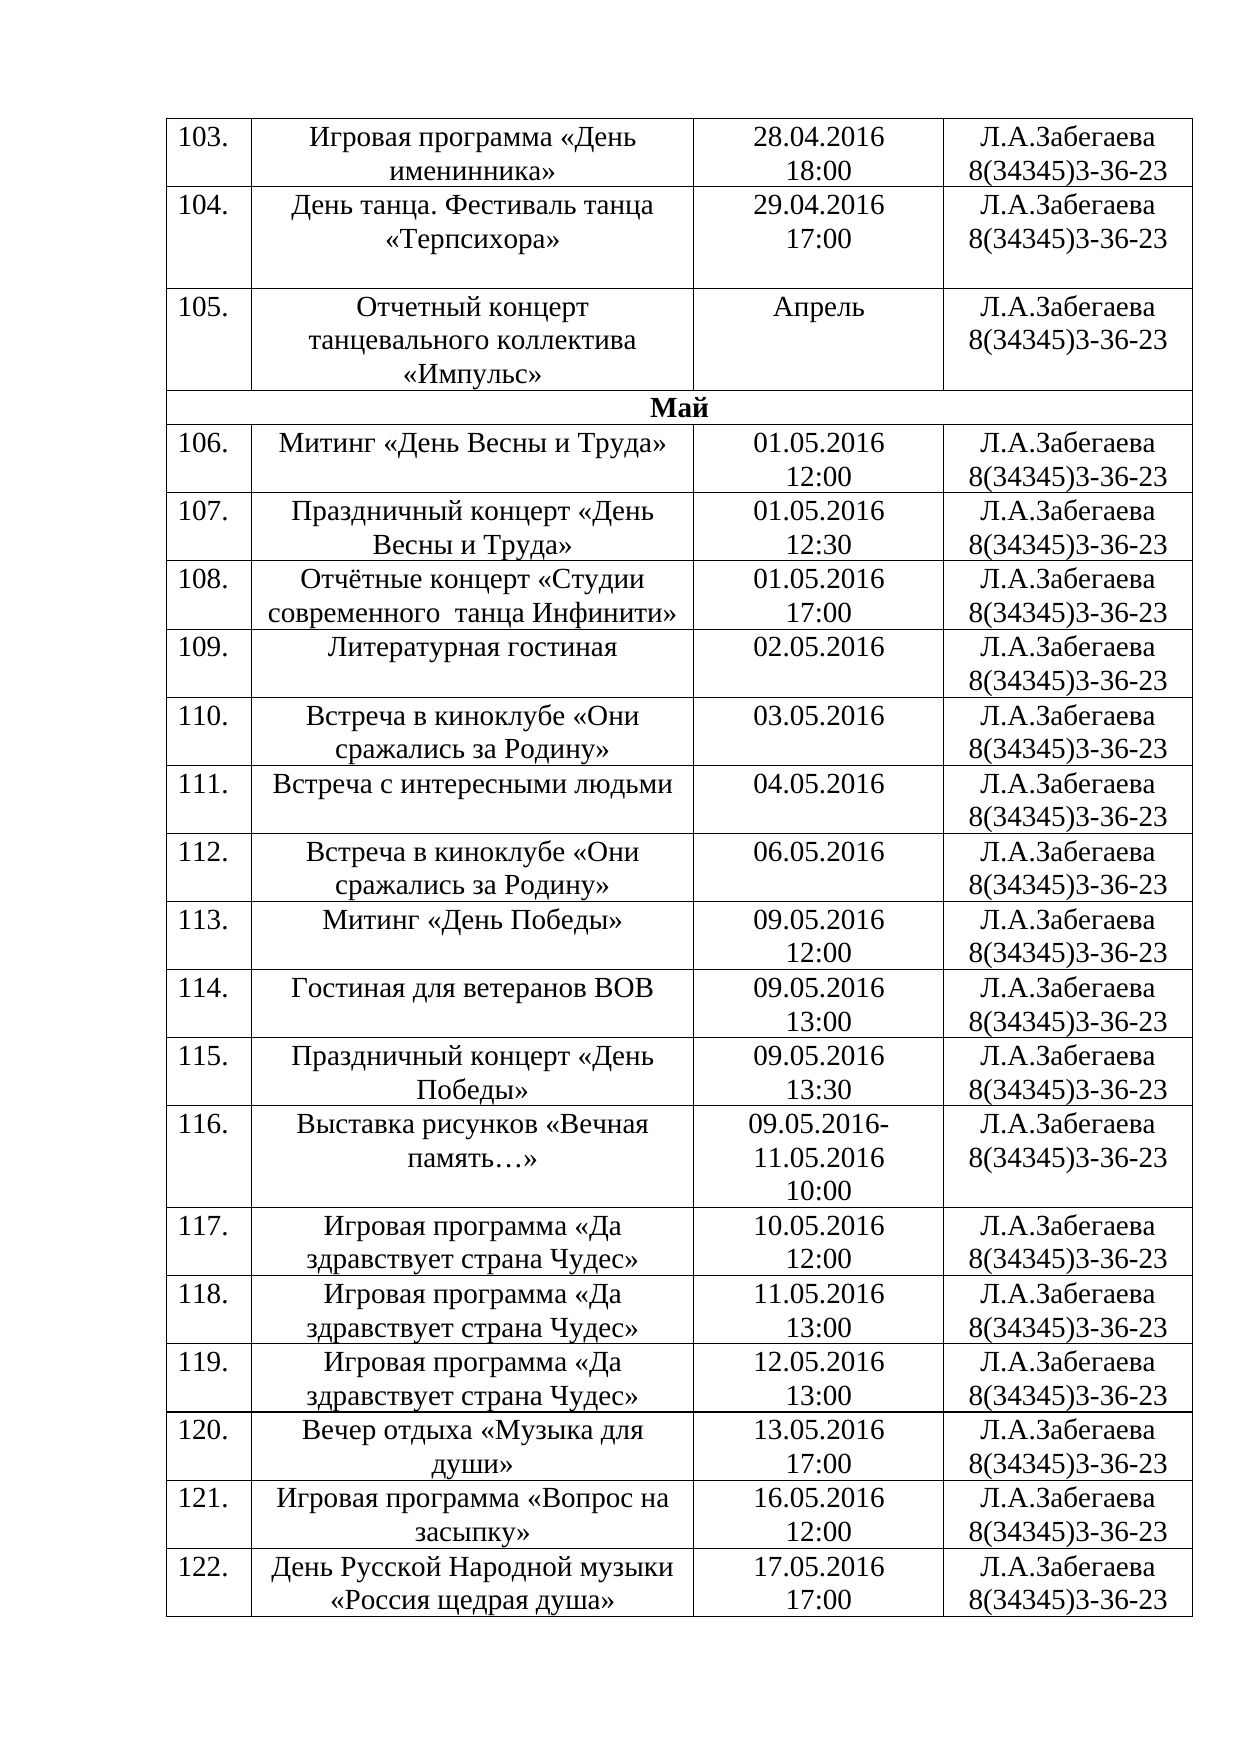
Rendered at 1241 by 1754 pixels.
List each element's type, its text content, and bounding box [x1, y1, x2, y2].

table_cell 04.05.2016 [694, 766, 943, 833]
table_cell [167, 1208, 251, 1275]
table_cell Л.А.Забегаева 8(34345)3-36-23 [944, 1344, 1192, 1411]
table_cell 10.05.2016 12:00 [694, 1208, 943, 1275]
table_cell Л.А.Забегаева 8(34345)3-36-23 [944, 1413, 1192, 1479]
table_cell Игровая программа «Да здравствует страна Чудес» [252, 1344, 693, 1411]
table_cell [167, 1413, 251, 1479]
table_cell Л.А.Забегаева 8(34345)3-36-23 [944, 1106, 1192, 1207]
table_cell [167, 902, 251, 969]
table_cell Л.А.Забегаева 8(34345)3-36-23 [944, 561, 1192, 628]
table_cell [167, 119, 251, 186]
table_cell [167, 834, 251, 901]
table_cell 09.05.2016-11.05.2016 10:00 [694, 1106, 943, 1207]
table_cell Л.А.Забегаева 8(34345)3-36-23 [944, 902, 1192, 969]
table_cell Л.А.Забегаева 8(34345)3-36-23 [944, 630, 1192, 697]
table_cell 01.05.2016 12:30 [694, 493, 943, 560]
table_cell 28.04.2016 18:00 [694, 119, 943, 186]
table_cell Праздничный концерт «День Весны и Труда» [252, 493, 693, 560]
table_cell [167, 630, 251, 697]
table_cell 09.05.2016 13:00 [694, 970, 943, 1037]
table_cell 11.05.2016 13:00 [694, 1276, 943, 1343]
table_cell Л.А.Забегаева 8(34345)3-36-23 [944, 970, 1192, 1037]
table_cell Встреча в киноклубе «Они сражались за Родину» [252, 698, 693, 765]
table_cell Апрель [694, 289, 943, 389]
table_cell 13.05.2016 17:00 [694, 1413, 943, 1479]
table_cell Л.А.Забегаева 8(34345)3-36-23 [944, 493, 1192, 560]
table_cell [167, 493, 251, 560]
table_cell Л.А.Забегаева 8(34345)3-36-23 [944, 187, 1192, 288]
table_cell [167, 698, 251, 765]
table_cell Выставка рисунков «Вечная память…» [252, 1106, 693, 1207]
table_cell 17.05.2016 17:00 [694, 1549, 943, 1616]
table_cell Л.А.Забегаева 8(34345)3-36-23 [944, 1038, 1192, 1105]
table_cell [167, 1038, 251, 1105]
table_cell Л.А.Забегаева 8(34345)3-36-23 [944, 698, 1192, 765]
table_cell Отчётные концерт «Студии современного танца Инфинити» [252, 561, 693, 628]
table_cell [167, 561, 251, 628]
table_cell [944, 1549, 1192, 1616]
table_cell 09.05.2016 13:30 [694, 1038, 943, 1105]
table_cell Л.А.Забегаева 8(34345)3-36-23 [944, 766, 1192, 833]
table_cell Праздничный концерт «День Победы» [252, 1038, 693, 1105]
table_cell Встреча с интересными людьми [252, 766, 693, 833]
table_cell День танца. Фестиваль танца «Терпсихора» [252, 187, 693, 288]
table_cell Митинг «День Победы» [252, 902, 693, 969]
table_cell 01.05.2016 17:00 [694, 561, 943, 628]
table_cell Игровая программа «Да здравствует страна Чудес» [252, 1276, 693, 1343]
table_cell 01.05.2016 12:00 [694, 425, 943, 492]
table_cell [167, 1276, 251, 1343]
table_cell Л.А.Забегаева 8(34345)3-36-23 [944, 1208, 1192, 1275]
table_cell [167, 1481, 251, 1548]
table_cell [167, 187, 251, 288]
table_cell Встреча в киноклубе «Они сражались за Родину» [252, 834, 693, 901]
table_cell Вечер отдыха «Музыка для души» [252, 1413, 693, 1479]
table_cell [944, 119, 1192, 186]
table_cell 06.05.2016 [694, 834, 943, 901]
table_cell [167, 1106, 251, 1207]
table_cell [167, 766, 251, 833]
table_cell [167, 970, 251, 1037]
table_cell Л.А.Забегаева 8(34345)3-36-23 [944, 1276, 1192, 1343]
table_cell Гостиная для ветеранов ВОВ [252, 970, 693, 1037]
table_cell Игровая программа «День именинника» [252, 119, 693, 186]
table_cell 03.05.2016 [694, 698, 943, 765]
table_cell 16.05.2016 12:00 [694, 1481, 943, 1548]
table_cell [167, 1344, 251, 1411]
table_cell День Русской Народной музыки «Россия щедрая душа» [252, 1549, 693, 1616]
table_cell [167, 425, 251, 492]
table_cell 09.05.2016 12:00 [694, 902, 943, 969]
table_cell Май [167, 391, 1192, 424]
table_cell 29.04.2016 17:00 [694, 187, 943, 288]
table_cell [167, 1549, 251, 1616]
table_cell 02.05.2016 [694, 630, 943, 697]
table_cell Отчетный концерт танцевального коллектива «Импульс» [252, 289, 693, 389]
table_cell 12.05.2016 13:00 [694, 1344, 943, 1411]
table_cell Л.А.Забегаева 8(34345)3-36-23 [944, 289, 1192, 389]
table_cell Л.А.Забегаева 8(34345)3-36-23 [944, 834, 1192, 901]
table_cell Игровая программа «Вопрос на засыпку» [252, 1481, 693, 1548]
table_cell Л.А.Забегаева 8(34345)3-36-23 [944, 1481, 1192, 1548]
table_cell [167, 289, 251, 389]
table_cell Митинг «День Весны и Труда» [252, 425, 693, 492]
table_cell Игровая программа «Да здравствует страна Чудес» [252, 1208, 693, 1275]
table_cell Литературная гостиная [252, 630, 693, 697]
table_cell Л.А.Забегаева 8(34345)3-36-23 [944, 425, 1192, 492]
